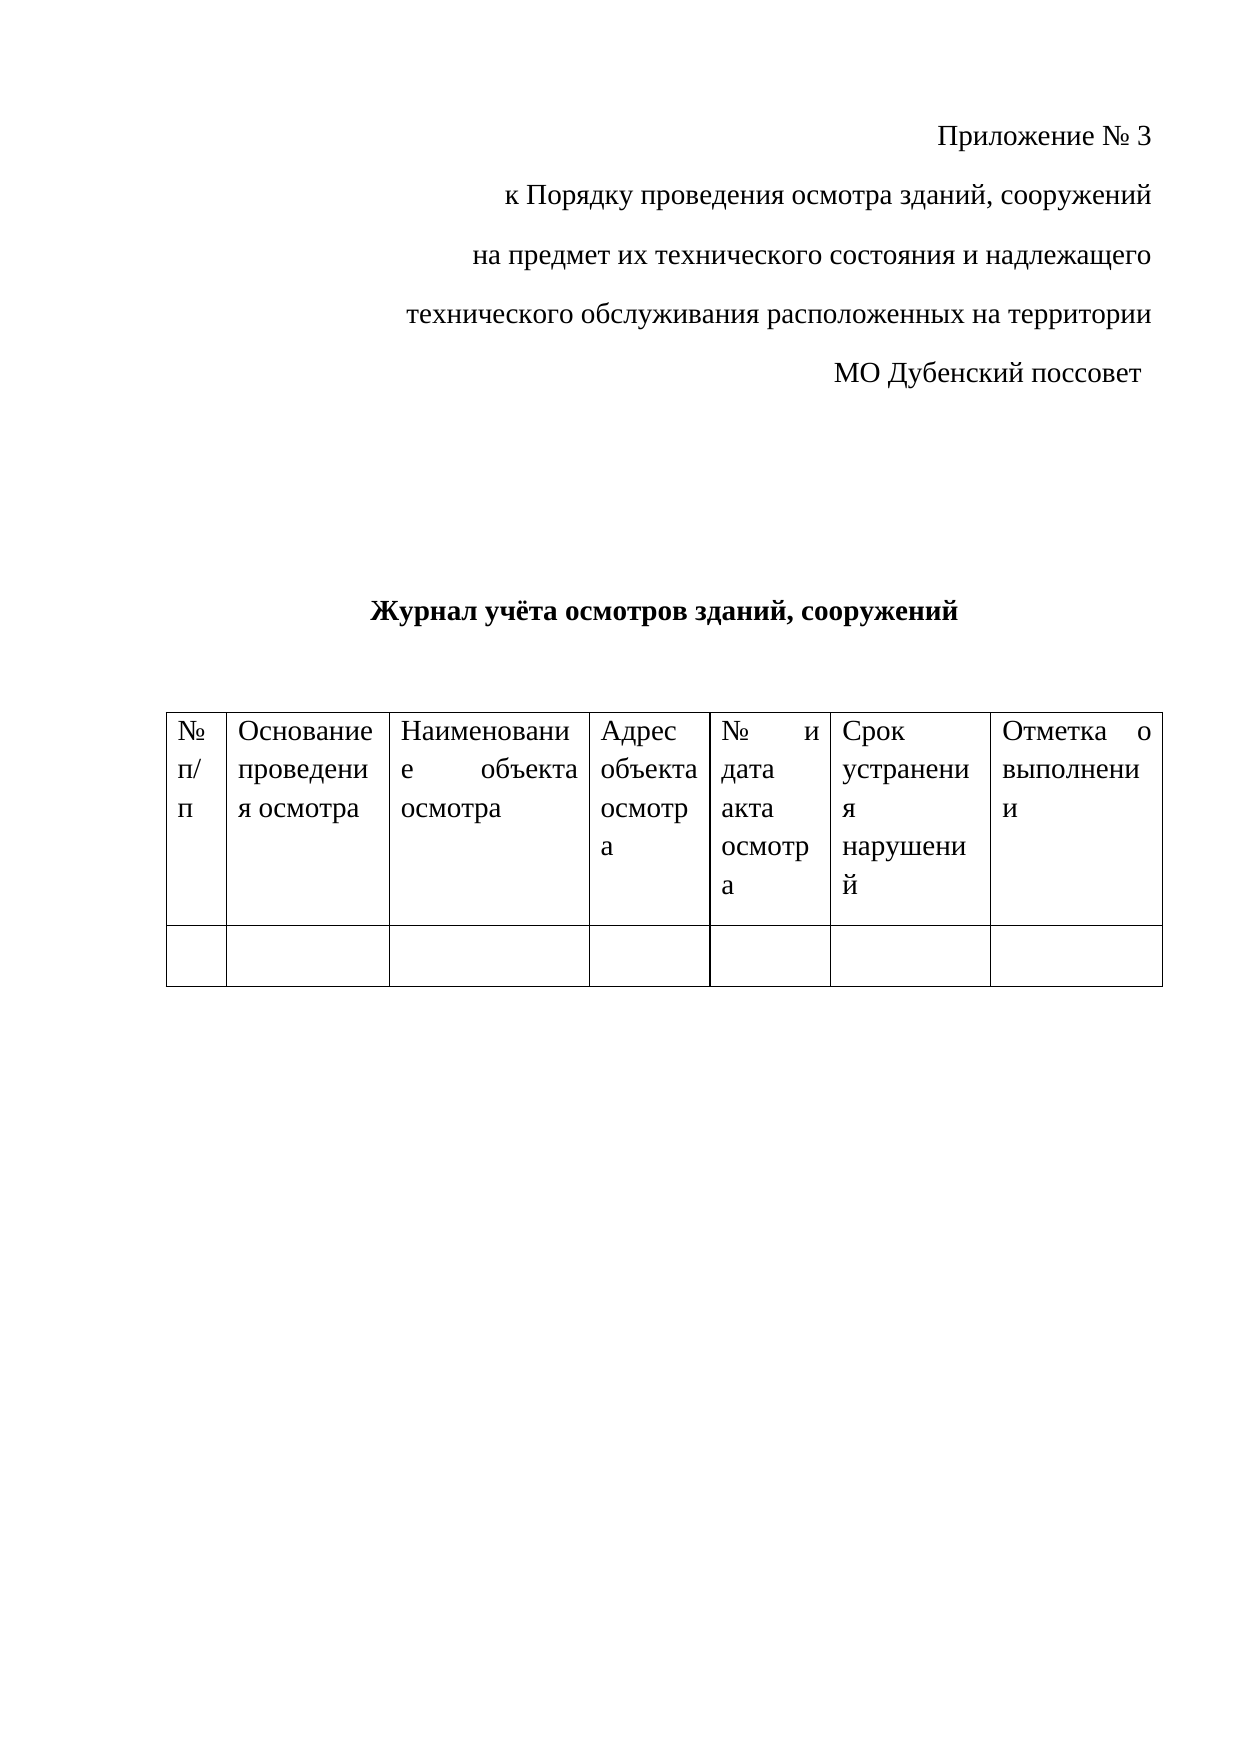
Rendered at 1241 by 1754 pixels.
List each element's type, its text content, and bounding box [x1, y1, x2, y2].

text МО Дубенский поссовет [177, 356, 1152, 389]
table_cell [227, 926, 389, 986]
table_header Наименование объекта осмотра [390, 713, 589, 925]
table_cell [711, 926, 830, 986]
text технического обслуживания расположенных на территории [177, 296, 1152, 330]
table_cell [390, 926, 589, 986]
table_cell [167, 926, 226, 986]
table_header Отметка о выполнении [991, 713, 1162, 925]
table_cell [590, 926, 709, 986]
table_header № и дата акта осмотра [711, 713, 830, 925]
text к Порядку проведения осмотра зданий, сооружений [177, 177, 1152, 211]
table_header Основание проведения осмотра [227, 713, 389, 925]
table_cell [831, 926, 990, 986]
table_header Срок устранения нарушений [831, 713, 990, 925]
text Приложение № 3 [177, 118, 1152, 152]
table_header № п/п [167, 713, 226, 925]
text на предмет их технического состояния и надлежащего [177, 237, 1152, 270]
table_header Адрес объекта осмотра [590, 713, 709, 925]
table_cell [991, 926, 1162, 986]
text Журнал учёта осмотров зданий, сооружений [177, 593, 1152, 627]
